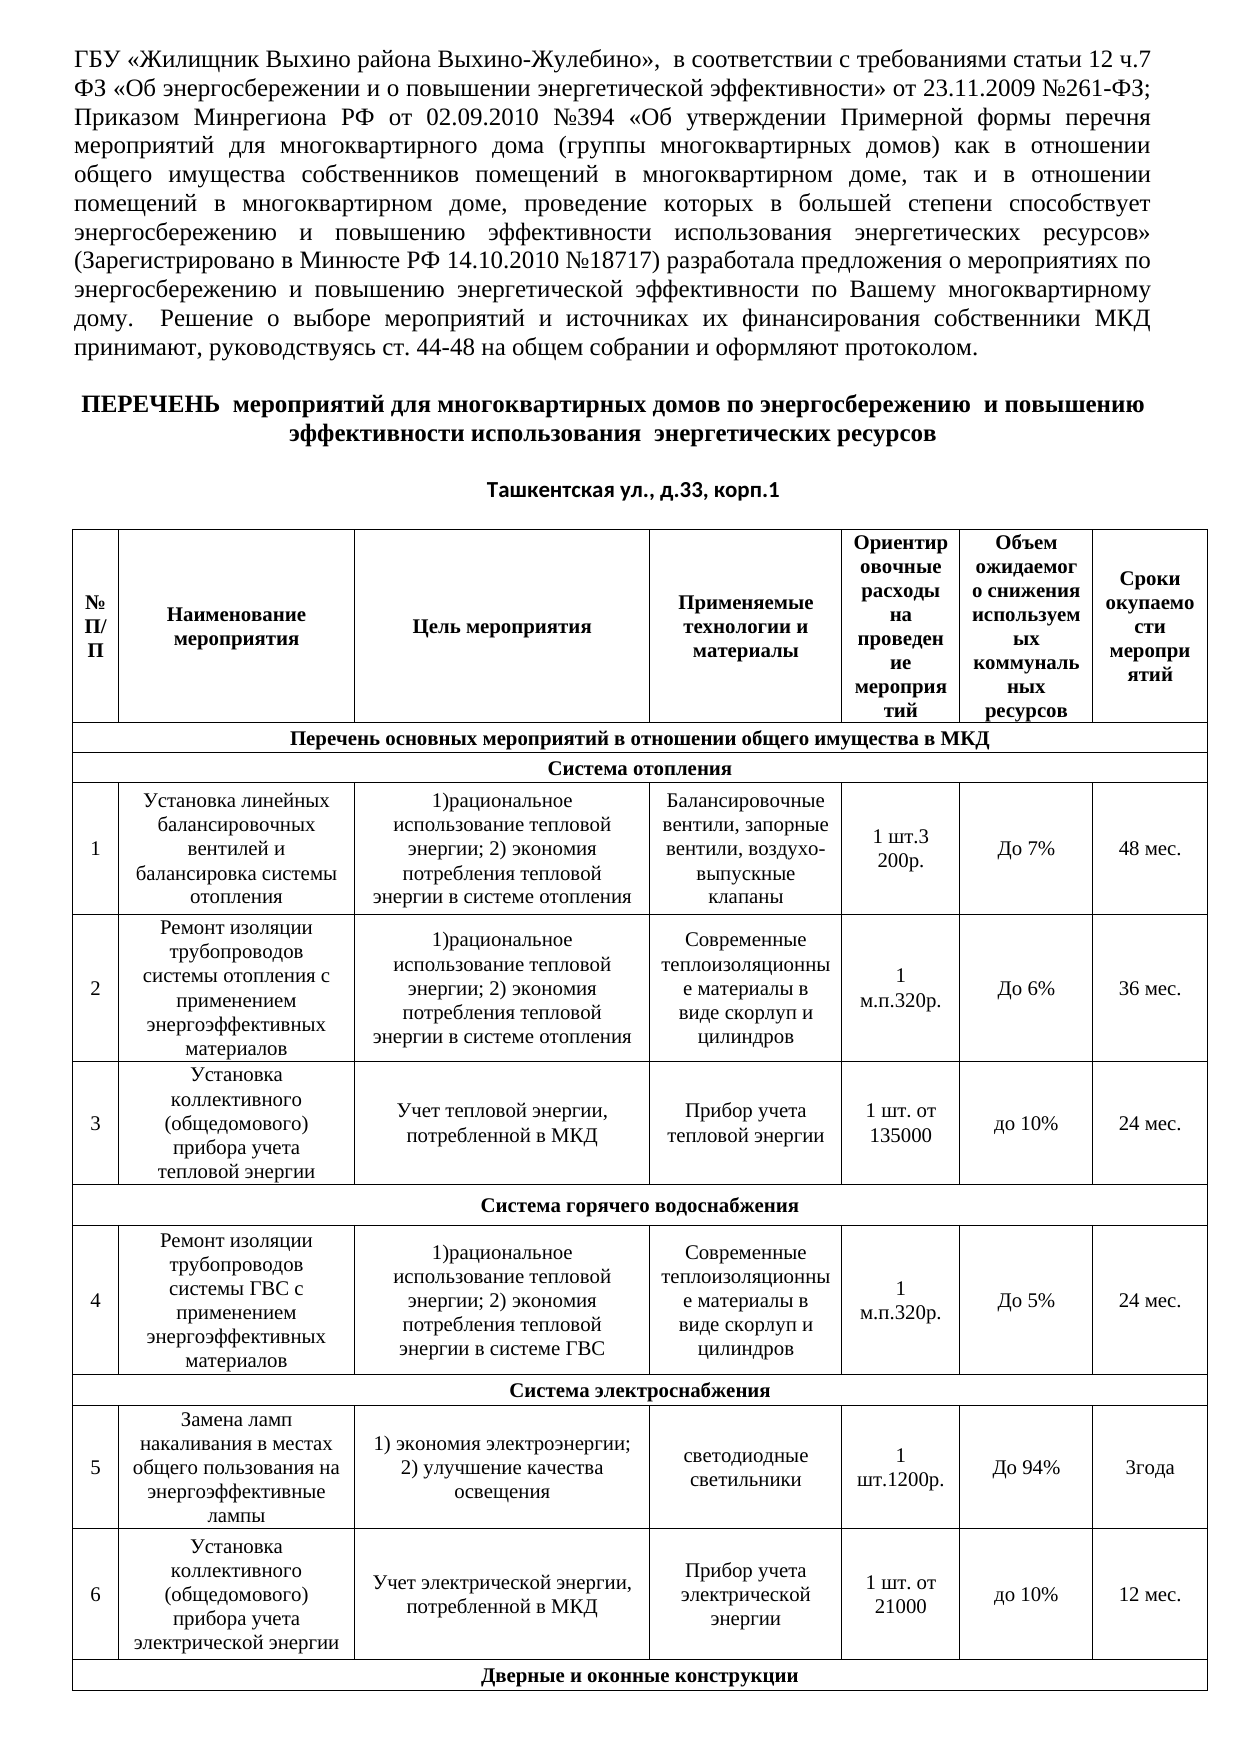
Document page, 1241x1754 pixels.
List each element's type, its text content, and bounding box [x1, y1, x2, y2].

table_cell Прибор учета тепловой энергии [650, 1062, 841, 1183]
table_cell до 10% [960, 1062, 1092, 1183]
table_cell 5 [73, 1406, 118, 1528]
text ГБУ «Жилищник Выхино района Выхино-Жулебино», в соответствии с требованиями статьи 12 ч.7 ФЗ «Об энергосбережении и о повышении энергетической эффективности» от 23.11.2009 №261-ФЗ; Приказом Минрегиона РФ от 02.09.2010 №394 «Об утверждении Примерной формы перечня мероприятий для многоквартирного дома (группы многоквартирных домов) как в отношении общего имущества собственников помещений в многоквартирном доме, так и в отношении помещений в многоквартирном доме, проведение которых в большей степени способствует энергосбережению и повышению эффективности использования энергетических ресурсов» (Зарегистрировано в Минюсте РФ 14.10.2010 №18717) разработала предложения о мероприятиях по энергосбережению и повышению энергетической эффективности по Вашему многоквартирному дому. Решение о выборе мероприятий и источниках их финансирования собственники МКД принимают, руководствуясь ст. 44-48 на общем собрании и оформляют протоколом. [74, 44, 1152, 361]
table_header Наименование мероприятия [119, 530, 354, 722]
table_header Ориентировочные расходы на проведение мероприятий [842, 530, 959, 722]
table_cell До 7% [960, 783, 1092, 913]
table_cell 1 шт. от 135000 [842, 1062, 959, 1183]
table_header № П/П [73, 530, 118, 722]
table_header Цель мероприятия [355, 530, 649, 722]
table_cell 3 [73, 1062, 118, 1183]
table_cell Установка коллективного (общедомового) прибора учета тепловой энергии [119, 1062, 354, 1183]
table_cell До 5% [960, 1226, 1092, 1374]
table_cell Учет электрической энергии, потребленной в МКД [355, 1529, 649, 1659]
table_cell До 94% [960, 1406, 1092, 1528]
table_cell Ремонт изоляции трубопроводов системы отопления с применением энергоэффективных материалов [119, 915, 354, 1061]
table_header Применяемые технологии и материалы [650, 530, 841, 722]
table_cell Дверные и оконные конструкции [73, 1660, 1207, 1690]
table_cell Установка коллективного (общедомового) прибора учета электрической энергии [119, 1529, 354, 1659]
table_cell Перечень основных мероприятий в отношении общего имущества в МКД [73, 723, 1207, 752]
table_cell 2 [73, 915, 118, 1061]
table_cell Прибор учета электрической энергии [650, 1529, 841, 1659]
table_cell 12 мес. [1093, 1529, 1207, 1659]
text ПЕРЕЧЕНЬ мероприятий для многоквартирных домов по энергосбережению и повышению эффективности использования энергетических ресурсов [74, 389, 1152, 447]
table_cell 1 [73, 783, 118, 913]
table_cell Современные теплоизоляционные материалы в виде скорлуп и цилиндров [650, 1226, 841, 1374]
table_cell 36 мес. [1093, 915, 1207, 1061]
table_cell 24 мес. [1093, 1062, 1207, 1183]
table_cell 1)рациональное использование тепловой энергии; 2) экономия потребления тепловой энергии в системе ГВС [355, 1226, 649, 1374]
table_cell до 10% [960, 1529, 1092, 1659]
table_cell Современные теплоизоляционные материалы в виде скорлуп и цилиндров [650, 915, 841, 1061]
table_cell 24 мес. [1093, 1226, 1207, 1374]
table_cell 48 мес. [1093, 783, 1207, 913]
table_cell 1)рациональное использование тепловой энергии; 2) экономия потребления тепловой энергии в системе отопления [355, 915, 649, 1061]
table_cell 3года [1093, 1406, 1207, 1528]
table_cell 1 шт.3 200р. [842, 783, 959, 913]
table_cell Замена ламп накаливания в местах общего пользования на энергоэффективные лампы [119, 1406, 354, 1528]
table_cell 1) экономия электроэнергии; 2) улучшение качества освещения [355, 1406, 649, 1528]
table_cell Система электроснабжения [73, 1375, 1207, 1405]
table_cell Ремонт изоляции трубопроводов системы ГВС с применением энергоэффективных материалов [119, 1226, 354, 1374]
table_cell Установка линейных балансировочных вентилей и балансировка системы отопления [119, 783, 354, 913]
table_cell 6 [73, 1529, 118, 1659]
table_cell Система отопления [73, 753, 1207, 782]
table_header Сроки окупаемости мероприятий [1093, 530, 1207, 722]
table_cell 1 м.п.320р. [842, 1226, 959, 1374]
table_cell 1)рациональное использование тепловой энергии; 2) экономия потребления тепловой энергии в системе отопления [355, 783, 649, 913]
table_cell светодиодные светильники [650, 1406, 841, 1528]
table_cell Система горячего водоснабжения [73, 1185, 1207, 1225]
table_header Объем ожидаемого снижения используемых коммунальных ресурсов [960, 530, 1092, 722]
table_cell Учет тепловой энергии, потребленной в МКД [355, 1062, 649, 1183]
table_cell Балансировочные вентили, запорные вентили, воздухо-выпускные клапаны [650, 783, 841, 913]
table_cell До 6% [960, 915, 1092, 1061]
table_cell 4 [73, 1226, 118, 1374]
table_cell 1 шт.1200р. [842, 1406, 959, 1528]
text Ташкентская ул., д.33, корп.1 [74, 476, 1152, 504]
table_cell 1 м.п.320р. [842, 915, 959, 1061]
table_cell 1 шт. от 21000 [842, 1529, 959, 1659]
